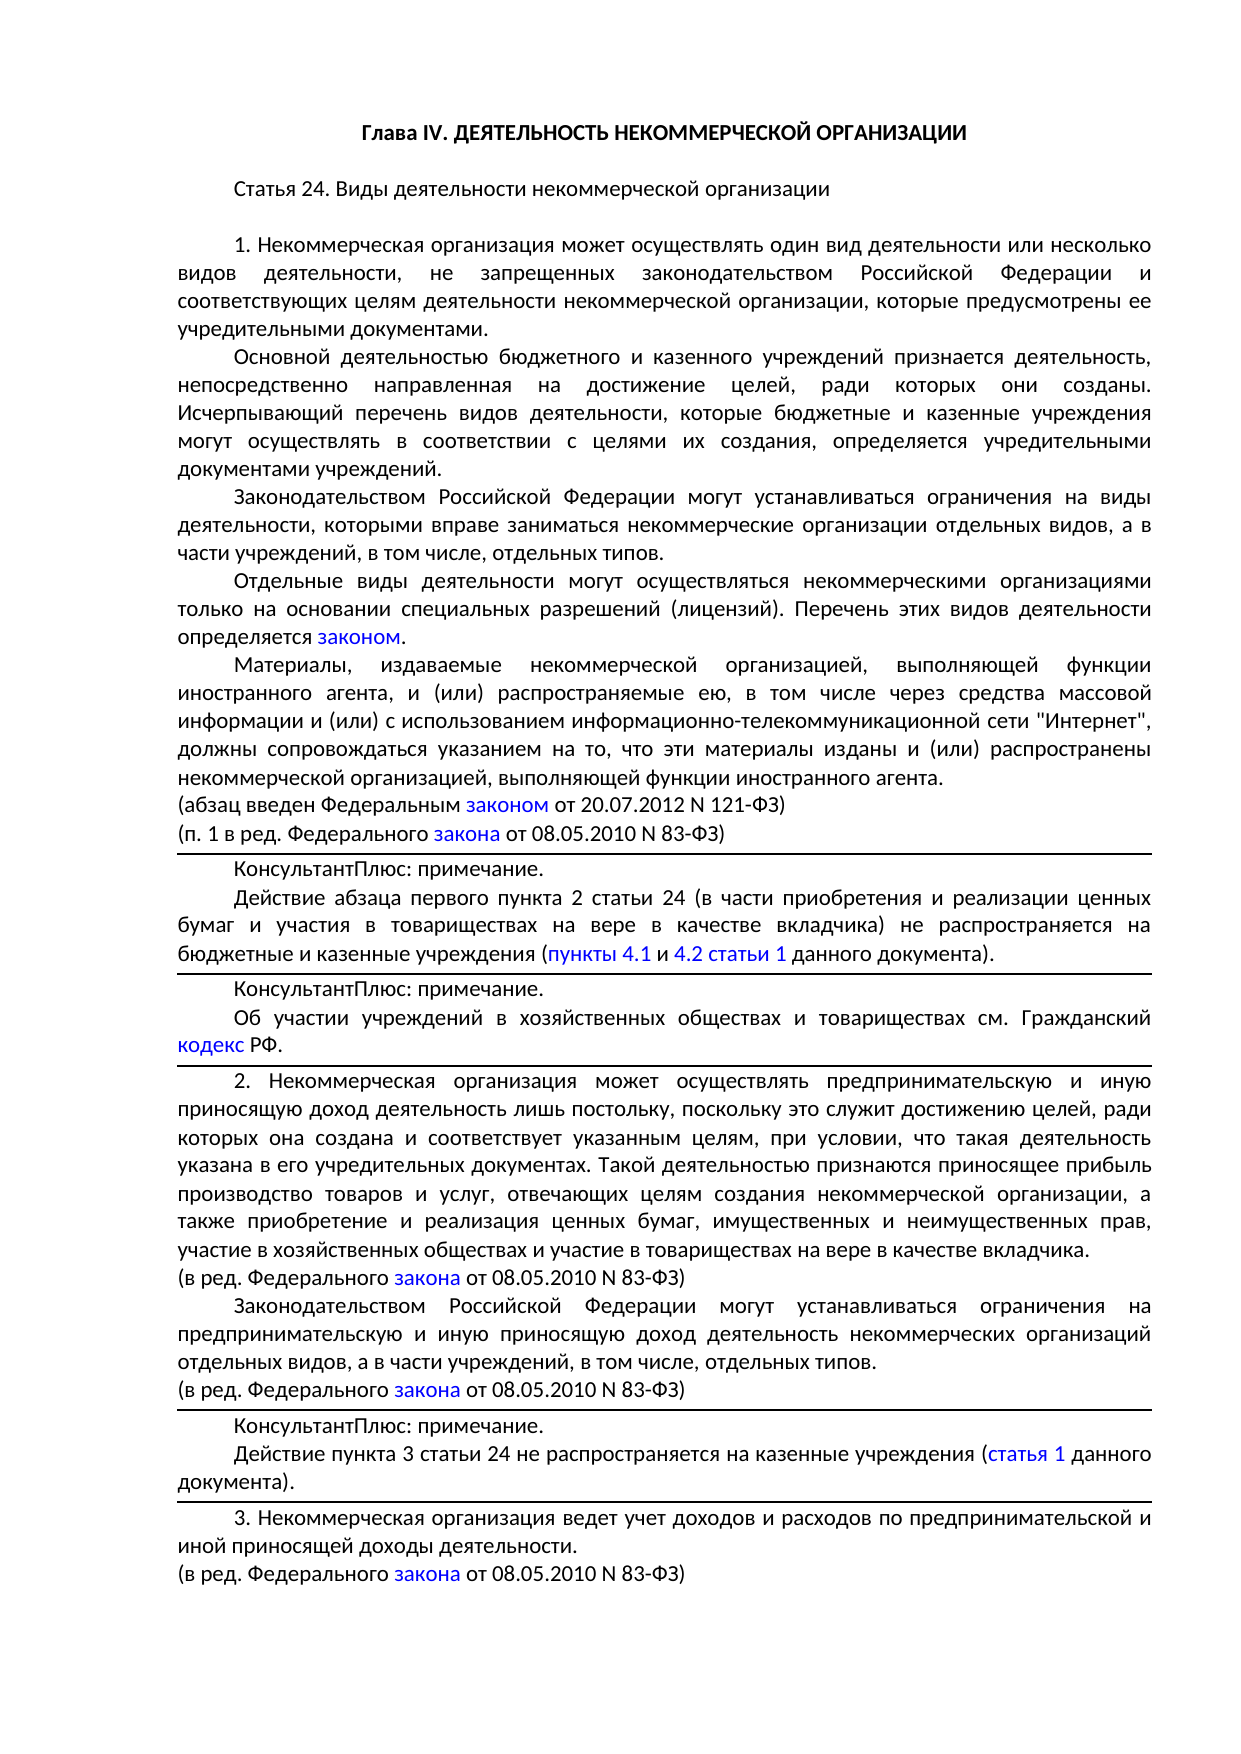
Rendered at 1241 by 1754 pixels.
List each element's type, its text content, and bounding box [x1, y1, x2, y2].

text Действие пункта 3 статьи 24 не распространяется на казенные учреждения (статья 1 данного документа). [177, 1439, 1152, 1495]
text Отдельные виды деятельности могут осуществляться некоммерческими организациями только на основании специальных разрешений (лицензий). Перечень этих видов деятельности определяется законом. [177, 566, 1152, 651]
text (в ред. Федерального закона от 08.05.2010 N 83-ФЗ) [177, 1559, 1152, 1587]
text 2. Некоммерческая организация может осуществлять предпринимательскую и иную приносящую доход деятельность лишь постольку, поскольку это служит достижению целей, ради которых она создана и соответствует указанным целям, при условии, что такая деятельность указана в его учредительных документах. Такой деятельностью признаются приносящее прибыль производство товаров и услуг, отвечающих целям создания некоммерческой организации, а также приобретение и реализация ценных бумаг, имущественных и неимущественных прав, участие в хозяйственных обществах и участие в товариществах на вере в качестве вкладчика. [177, 1067, 1152, 1263]
text (в ред. Федерального закона от 08.05.2010 N 83-ФЗ) [177, 1263, 1152, 1291]
text КонсультантПлюс: примечание. [177, 855, 1152, 883]
text Материалы, издаваемые некоммерческой организацией, выполняющей функции иностранного агента, и (или) распространяемые ею, в том числе через средства массовой информации и (или) с использованием информационно-телекоммуникационной сети "Интернет", должны сопровождаться указанием на то, что эти материалы изданы и (или) распространены некоммерческой организацией, выполняющей функции иностранного агента. [177, 651, 1152, 791]
text КонсультантПлюс: примечание. [177, 1411, 1152, 1439]
text Законодательством Российской Федерации могут устанавливаться ограничения на виды деятельности, которыми вправе заниматься некоммерческие организации отдельных видов, а в части учреждений, в том числе, отдельных типов. [177, 482, 1152, 566]
text Об участии учреждений в хозяйственных обществах и товариществах см. Гражданский кодекс РФ. [177, 1003, 1152, 1059]
text Основной деятельностью бюджетного и казенного учреждений признается деятельность, непосредственно направленная на достижение целей, ради которых они созданы. Исчерпывающий перечень видов деятельности, которые бюджетные и казенные учреждения могут осуществлять в соответствии с целями их создания, определяется учредительными документами учреждений. [177, 342, 1152, 482]
text КонсультантПлюс: примечание. [177, 975, 1152, 1003]
text 1. Некоммерческая организация может осуществлять один вид деятельности или несколько видов деятельности, не запрещенных законодательством Российской Федерации и соответствующих целям деятельности некоммерческой организации, которые предусмотрены ее учредительными документами. [177, 230, 1152, 342]
text (п. 1 в ред. Федерального закона от 08.05.2010 N 83-ФЗ) [177, 819, 1152, 847]
text Действие абзаца первого пункта 2 статьи 24 (в части приобретения и реализации ценных бумаг и участия в товариществах на вере в качестве вкладчика) не распространяется на бюджетные и казенные учреждения (пункты 4.1 и 4.2 статьи 1 данного документа). [177, 883, 1152, 967]
text (в ред. Федерального закона от 08.05.2010 N 83-ФЗ) [177, 1375, 1152, 1403]
text 3. Некоммерческая организация ведет учет доходов и расходов по предпринимательской и иной приносящей доходы деятельности. [177, 1503, 1152, 1559]
text (абзац введен Федеральным законом от 20.07.2012 N 121-ФЗ) [177, 791, 1152, 819]
text Законодательством Российской Федерации могут устанавливаться ограничения на предпринимательскую и иную приносящую доход деятельность некоммерческих организаций отдельных видов, а в части учреждений, в том числе, отдельных типов. [177, 1291, 1152, 1375]
text Статья 24. Виды деятельности некоммерческой организации [177, 174, 1152, 202]
text Глава IV. ДЕЯТЕЛЬНОСТЬ НЕКОММЕРЧЕСКОЙ ОРГАНИЗАЦИИ [177, 118, 1152, 146]
